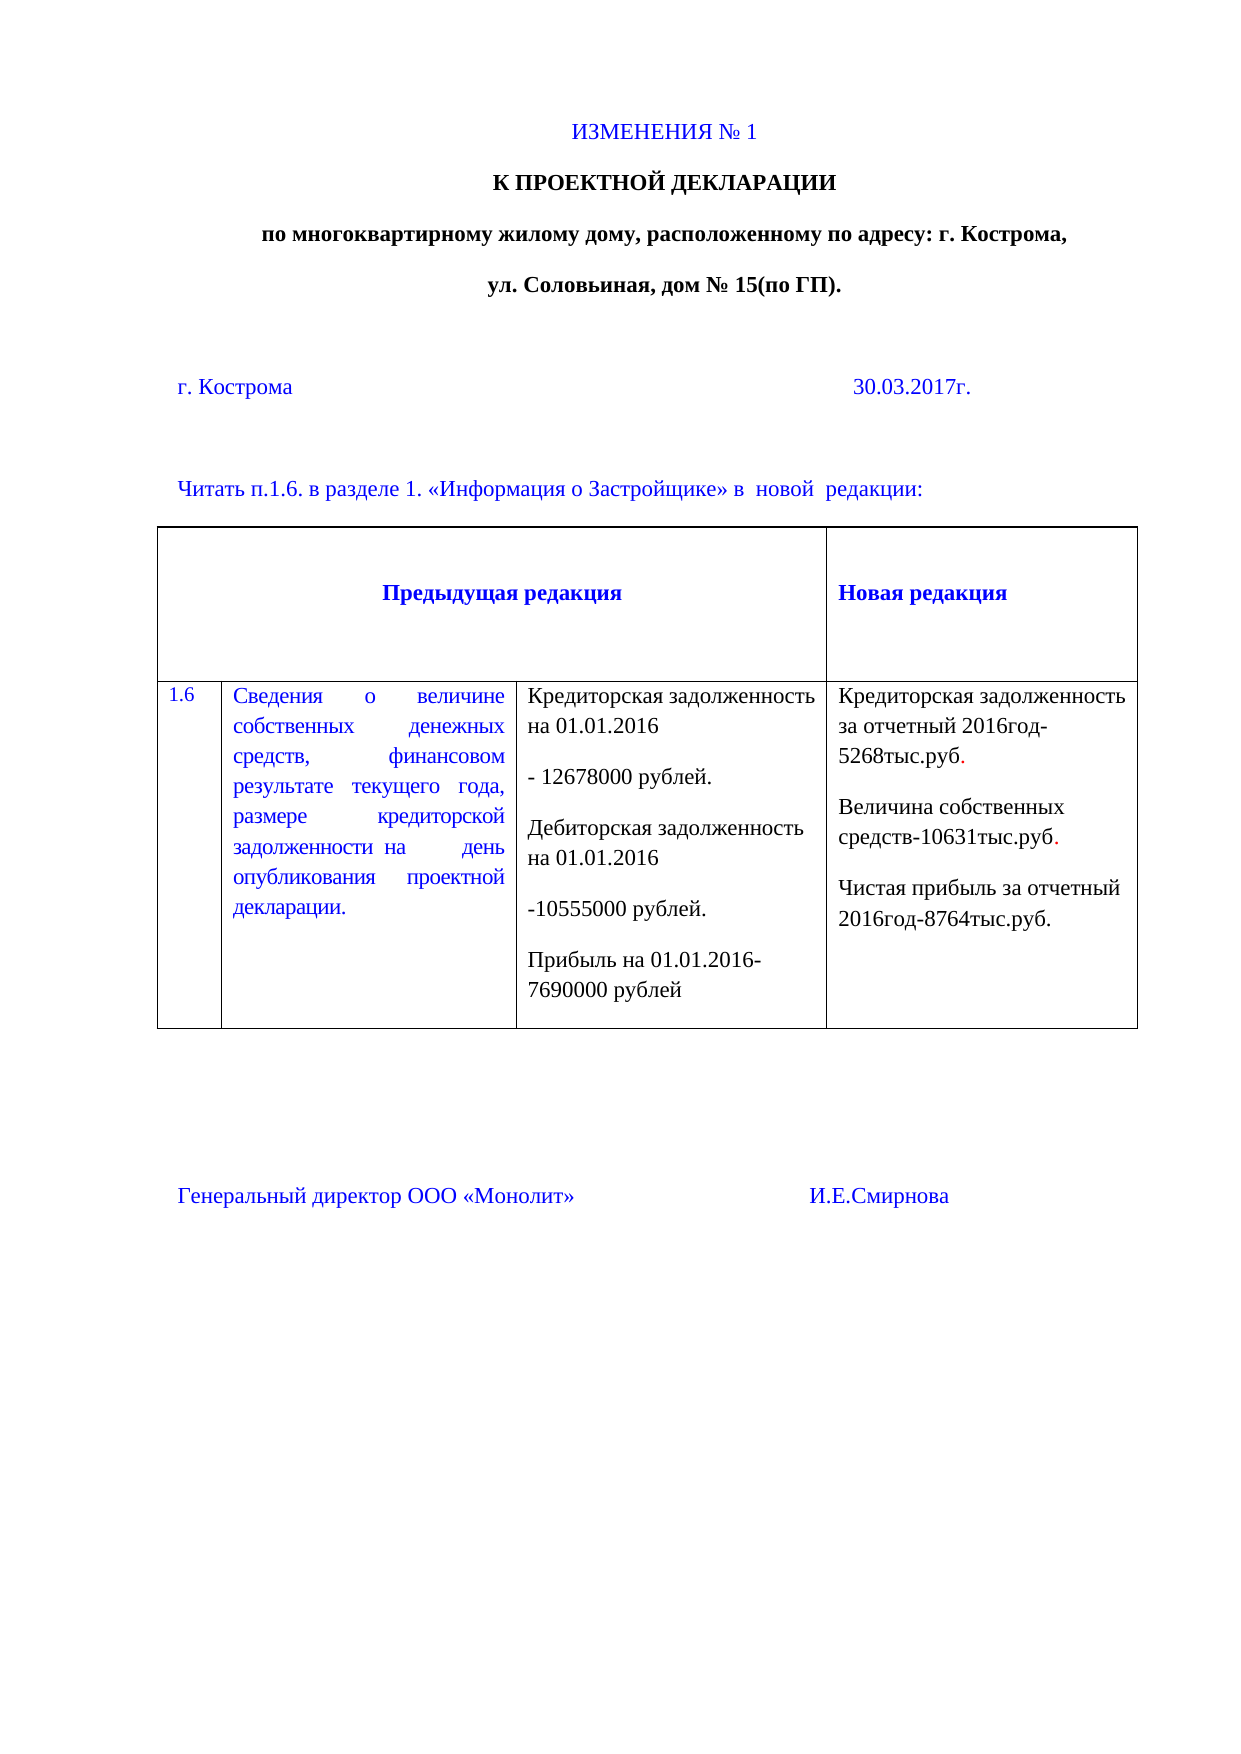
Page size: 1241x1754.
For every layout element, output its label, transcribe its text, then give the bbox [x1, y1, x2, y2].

table_header Новая редакция [827, 528, 1137, 681]
text К ПРОЕКТНОЙ ДЕКЛАРАЦИИ [177, 169, 1152, 196]
table_cell Сведения о величине собственных денежных средств, финансовом результате текущего года, размере кредиторской задолженности на день опубликования проектной декларации. [222, 682, 516, 1027]
table_cell Кредиторская задолженность за отчетный 2016год- 5268тыс.руб. Величина собственных средств-10631тыс.руб. Чистая прибыль за отчетный 2016год-8764тыс.руб. [827, 682, 1137, 1027]
text Читать п.1.6. в разделе 1. «Информация о Застройщике» в новой редакции: [177, 475, 1152, 502]
table_cell 1.6 [158, 682, 221, 1027]
text г. Кострома 30.03.2017г. [177, 373, 1152, 400]
table_header Предыдущая редакция [158, 528, 826, 681]
text по многоквартирному жилому дому, расположенному по адресу: г. Кострома, [177, 220, 1152, 247]
text ул. Соловьиная, дом № 15(по ГП). [177, 271, 1152, 298]
text ИЗМЕНЕНИЯ № 1 [177, 118, 1152, 144]
table_cell Кредиторская задолженность на 01.01.2016 - 12678000 рублей. Дебиторская задолженность на 01.01.2016 -10555000 рублей. Прибыль на 01.01.2016-7690000 рублей [517, 682, 826, 1027]
text Генеральный директор ООО «Монолит» И.Е.Смирнова [177, 1182, 1152, 1208]
